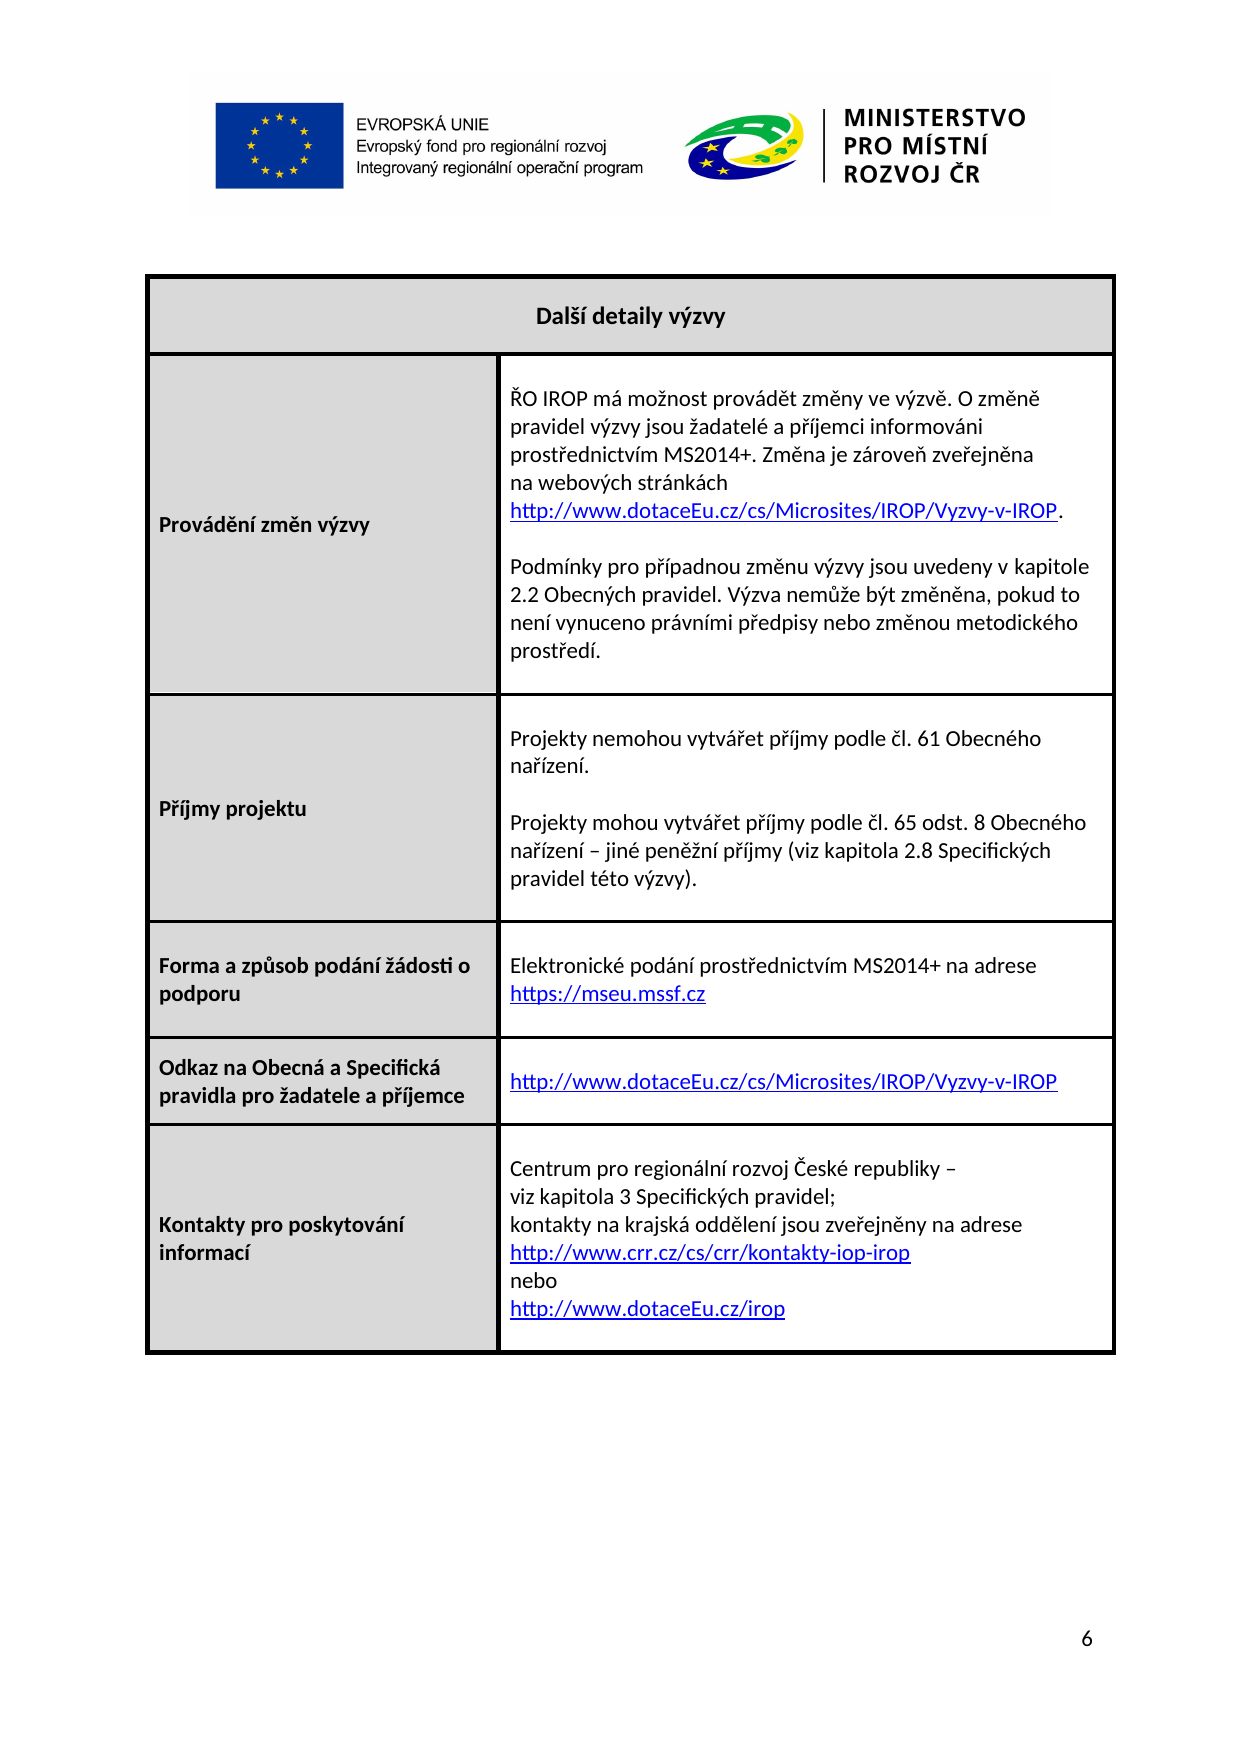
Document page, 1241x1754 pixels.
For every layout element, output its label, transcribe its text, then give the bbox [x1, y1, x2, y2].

table_cell Centrum pro regionální rozvoj České republiky – viz kapitola 3 Specifických pravidel; kontakty na krajská oddělení jsou zveřejněny na adrese http://www.crr.cz/cs/crr/kontakty-iop-irop nebo http://www.dotaceEu.cz/irop [501, 1126, 1112, 1350]
table_cell Odkaz na Obecná a Specifická pravidla pro žadatele a příjemce [150, 1039, 496, 1123]
table_cell Forma a způsob podání žádosti o podporu [150, 923, 496, 1036]
table_cell Příjmy projektu [150, 696, 496, 920]
table_cell Provádění změn výzvy [150, 356, 496, 692]
table_cell Projekty nemohou vytvářet příjmy podle čl. 61 Obecného nařízení. Projekty mohou vytvářet příjmy podle čl. 65 odst. 8 Obecného nařízení – jiné peněžní příjmy (viz kapitola 2.8 Specifických pravidel této výzvy). [501, 696, 1112, 920]
table_cell Elektronické podání prostřednictvím MS2014+ na adrese https://mseu.mssf.cz [501, 923, 1112, 1036]
table_cell http://www.dotaceEu.cz/cs/Microsites/IROP/Vyzvy-v-IROP [501, 1039, 1112, 1123]
table_cell Kontakty pro poskytování informací [150, 1126, 496, 1350]
picture [187, 73, 1053, 217]
table_header Další detaily výzvy [150, 279, 1112, 352]
table_cell ŘO IROP má možnost provádět změny ve výzvě. O změně pravidel výzvy jsou žadatelé a příjemci informováni prostřednictvím MS2014+. Změna je zároveň zveřejněna na webových stránkách http://www.dotaceEu.cz/cs/Microsites/IROP/Vyzvy-v-IROP. Podmínky pro případnou změnu výzvy jsou uvedeny v kapitole 2.2 Obecných pravidel. Výzva nemůže být změněna, pokud to není vynuceno právními předpisy nebo změnou metodického prostředí. [501, 356, 1112, 692]
